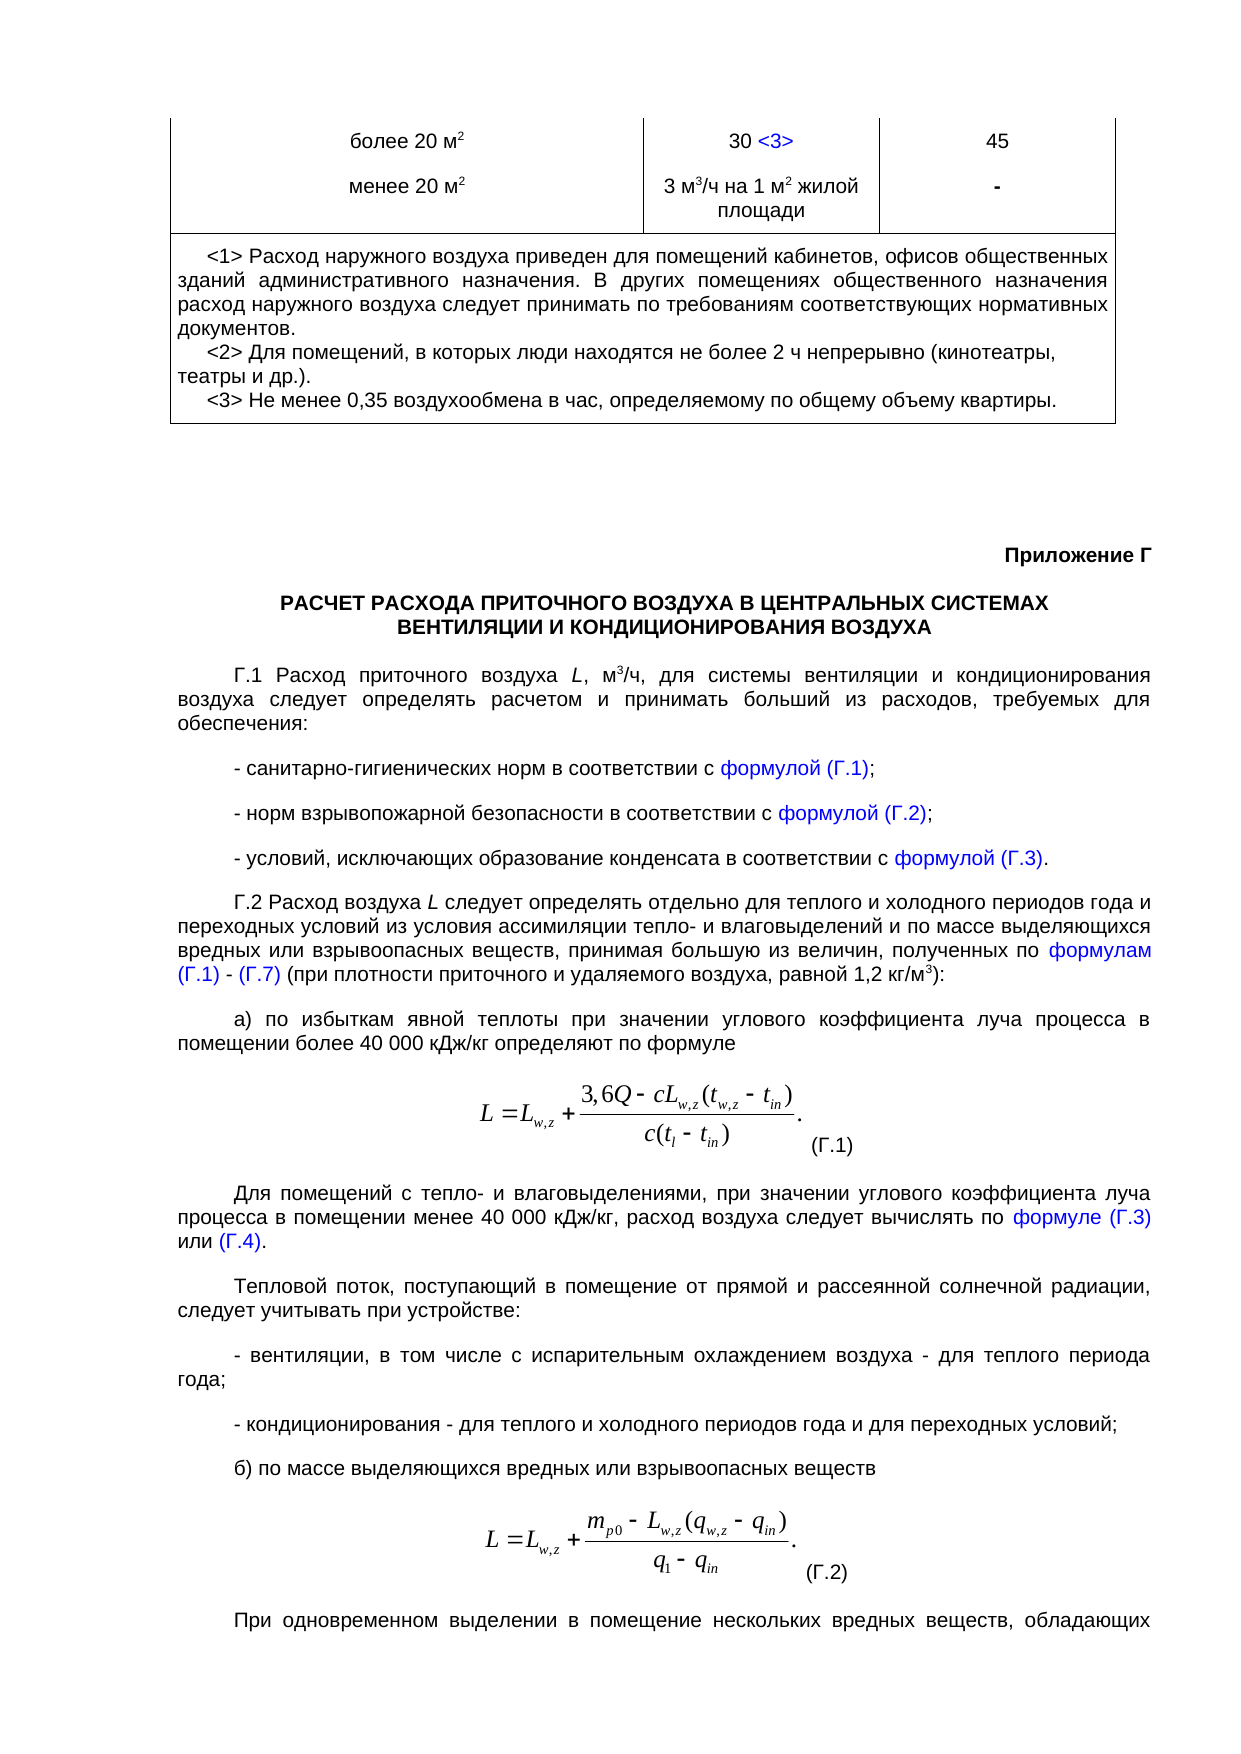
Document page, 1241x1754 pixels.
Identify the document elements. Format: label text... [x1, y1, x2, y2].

text Г.1 Расход приточного воздуха L, м3/ч, для системы вентиляции и кондиционирования воздуха следует определять расчетом и принимать больший из расходов, требуемых для обеспечения: [177, 663, 1152, 735]
text Тепловой поток, поступающий в помещение от прямой и рассеянной солнечной радиации, следует учитывать при устройстве: [177, 1274, 1152, 1322]
text - вентиляции, в том числе с испарительным охлаждением воздуха - для теплого периода года; [177, 1343, 1152, 1391]
text - кондиционирования - для теплого и холодного периодов года и для переходных условий; [177, 1411, 1152, 1435]
text Г.2 Расход воздуха L следует определять отдельно для теплого и холодного периодов года и переходных условий из условия ассимиляции тепло- и влаговыделений и по массе выделяющихся вредных или взрывоопасных веществ, принимая большую из величин, полученных по формулам (Г.1) - (Г.7) (при плотности приточного и удаляемого воздуха, равной 1,2 кг/м3): [177, 890, 1152, 986]
table_cell менее 20 м2 [171, 163, 643, 232]
title ВЕНТИЛЯЦИИ И КОНДИЦИОНИРОВАНИЯ ВОЗДУХА [177, 615, 1152, 639]
text Для помещений с тепло- и влаговыделениями, при значении углового коэффициента луча процесса в помещении менее 40 000 кДж/кг, расход воздуха следует вычислять по формуле (Г.3) или (Г.4). [177, 1181, 1152, 1253]
table_cell более 20 м2 [171, 118, 643, 163]
title РАСЧЕТ РАСХОДА ПРИТОЧНОГО ВОЗДУХА В ЦЕНТРАЛЬНЫХ СИСТЕМАХ [177, 591, 1152, 615]
text Приложение Г [177, 543, 1152, 567]
table_cell 3 м3/ч на 1 м2 жилой площади [644, 163, 879, 232]
text (Г.2) [177, 1504, 1152, 1583]
table_cell 30 <3> [644, 118, 879, 163]
text б) по массе выделяющихся вредных или взрывоопасных веществ [177, 1456, 1152, 1480]
text а) по избыткам явной теплоты при значении углового коэффициента луча процесса в помещении более 40 000 кДж/кг определяют по формуле [177, 1007, 1152, 1055]
text - норм взрывопожарной безопасности в соответствии с формулой (Г.2); [177, 801, 1152, 824]
table_cell <1> Расход наружного воздуха приведен для помещений кабинетов, офисов общественных зданий административного назначения. В других помещениях общественного назначения расход наружного воздуха следует принимать по требованиям соответствующих нормативных документов. <2> Для помещений, в которых люди находятся не более 2 ч непрерывно (кинотеатры, театры и др.). <3> Не менее 0,35 воздухообмена в час, определяемому по общему объему квартиры. [171, 234, 1115, 422]
table_cell 45 [880, 118, 1115, 163]
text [177, 1607, 1152, 1631]
text (Г.1) [177, 1079, 1152, 1157]
text - санитарно-гигиенических норм в соответствии с формулой (Г.1); [177, 756, 1152, 780]
text - условий, исключающих образование конденсата в соответствии с формулой (Г.3). [177, 845, 1152, 869]
table_cell - [880, 163, 1115, 232]
